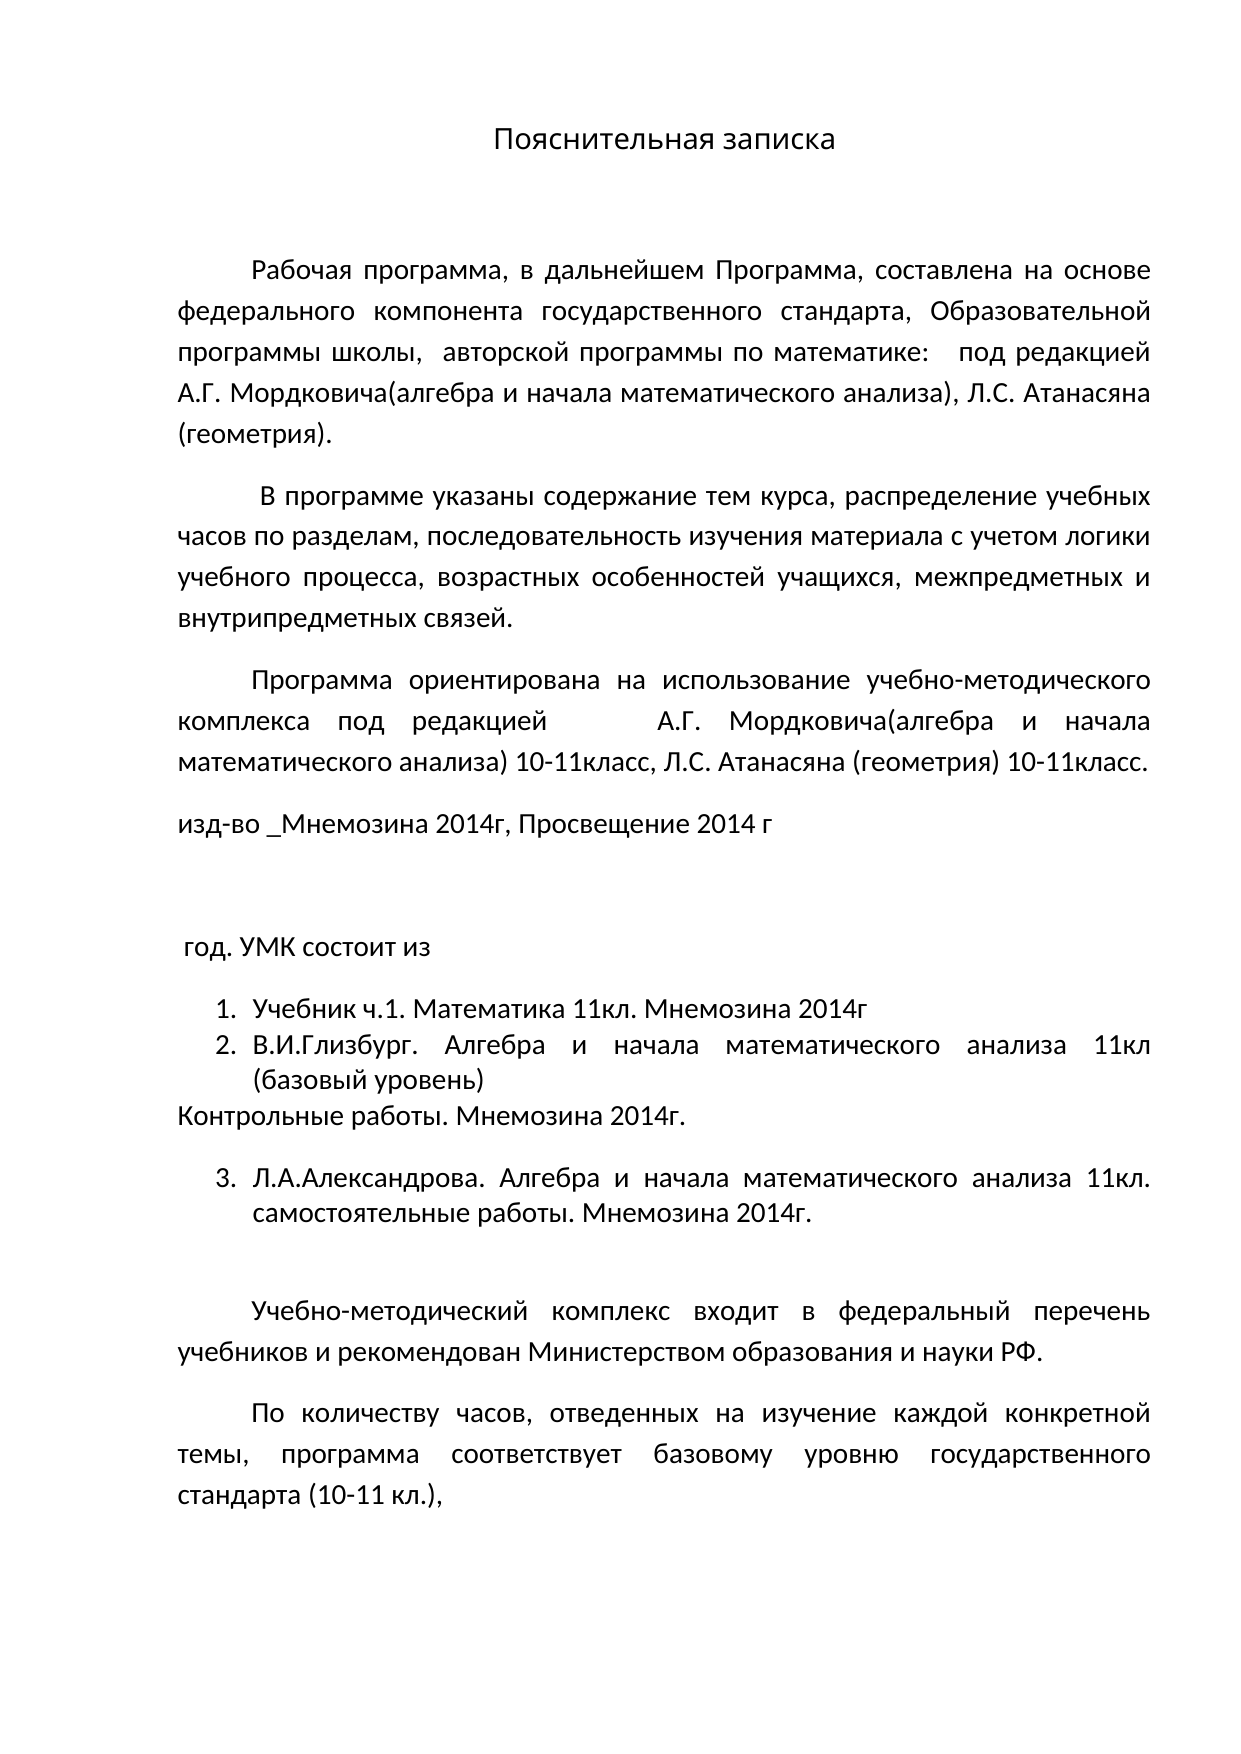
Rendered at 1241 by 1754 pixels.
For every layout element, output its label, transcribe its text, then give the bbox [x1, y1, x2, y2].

text Программа ориентирована на использование учебно-методического комплекса под редакцией А.Г. Мордковича(алгебра и начала математического анализа) 10-11класс, Л.С. Атанасяна (геометрия) 10-11класс. [177, 661, 1152, 779]
text В программе указаны содержание тем курса, распределение учебных часов по разделам, последовательность изучения материала с учетом логики учебного процесса, возрастных особенностей учащихся, межпредметных и внутрипредметных связей. [177, 477, 1152, 635]
list Учебник ч.1. Математика 11кл. Мнемозина 2014г [215, 990, 1152, 1026]
list В.И.Глизбург. Алгебра и начала математического анализа 11кл (базовый уровень) [215, 1026, 1152, 1097]
text год. УМК состоит из [177, 928, 1152, 964]
text Рабочая программа, в дальнейшем Программа, составлена на основе федерального компонента государственного стандарта, Образовательной программы школы, авторской программы по математике: под редакцией А.Г. Мордковича(алгебра и начала математического анализа), Л.С. Атанасяна (геометрия). [177, 251, 1152, 450]
text изд-во _Мнемозина 2014г, Просвещение 2014 г [177, 805, 1152, 840]
text Контрольные работы. Мнемозина 2014г. [177, 1097, 1152, 1133]
text Пояснительная записка [177, 118, 1152, 158]
text Учебно-методический комплекс входит в федеральный перечень учебников и рекомендован Министерством образования и науки РФ. [177, 1292, 1152, 1368]
list Л.А.Александрова. Алгебра и начала математического анализа 11кл. самостоятельные работы. Мнемозина 2014г. [215, 1159, 1152, 1230]
text По количеству часов, отведенных на изучение каждой конкретной темы, программа соответствует базовому уровню государственного стандарта (10-11 кл.), [177, 1394, 1152, 1512]
